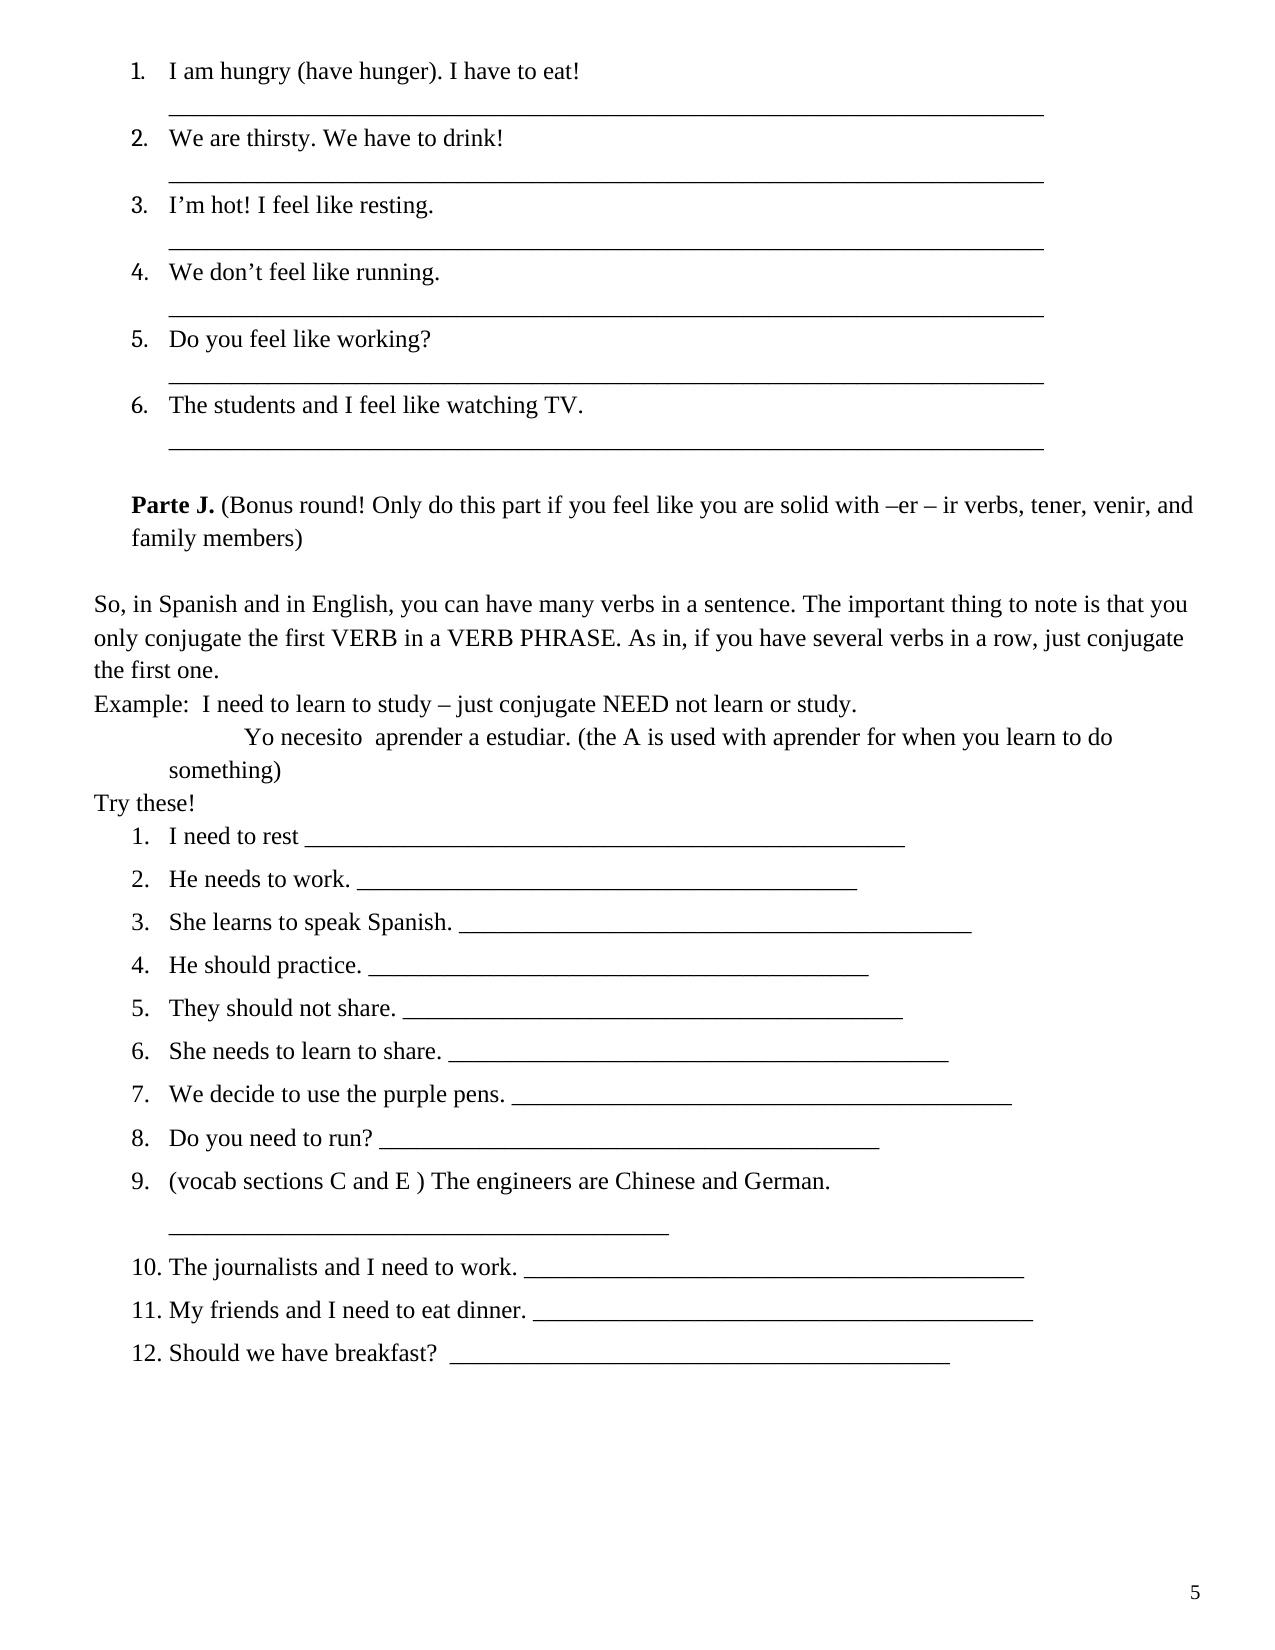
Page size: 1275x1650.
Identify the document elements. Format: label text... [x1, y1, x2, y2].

text So, in Spanish and in English, you can have many verbs in a sentence. The important thing to note is that you only conjugate the first VERB in a VERB PHRASE. As in, if you have several verbs in a row, just conjugate the first one. [94, 589, 1200, 684]
list Should we have breakfast? ________________________________________ [131, 1338, 1200, 1367]
list The journalists and I need to work. ________________________________________ [131, 1252, 1200, 1281]
list We are thirsty. We have to drink! ______________________________________________________________________ [131, 123, 1200, 186]
list She learns to speak Spanish. _________________________________________ [131, 907, 1200, 936]
list She needs to learn to share. ________________________________________ [131, 1036, 1200, 1065]
list We decide to use the purple pens. ________________________________________ [131, 1079, 1200, 1108]
list The students and I feel like watching TV. ______________________________________________________________________ [131, 391, 1200, 453]
list I need to rest ________________________________________________ [131, 821, 1200, 849]
text Parte J. (Bonus round! Only do this part if you feel like you are solid with –er – ir verbs, tener, venir, and family members) [131, 491, 1200, 552]
list He needs to work. ________________________________________ [131, 864, 1200, 893]
text Try these! [94, 788, 1200, 816]
list Do you feel like working? ______________________________________________________________________ [131, 324, 1200, 386]
list He should practice. ________________________________________ [131, 950, 1200, 979]
list They should not share. ________________________________________ [131, 993, 1200, 1022]
list I am hungry (have hunger). I have to eat! ______________________________________________________________________ [131, 56, 1200, 119]
list Do you need to run? ________________________________________ [131, 1123, 1200, 1151]
list We don’t feel like running. ______________________________________________________________________ [131, 257, 1200, 319]
list (vocab sections C and E ) The engineers are Chinese and German. ________________________________________ [131, 1166, 1200, 1238]
text Example: I need to learn to study – just conjugate NEED not learn or study. [94, 689, 1200, 717]
list I’m hot! I feel like resting. ______________________________________________________________________ [131, 190, 1200, 253]
list My friends and I need to eat dinner. ________________________________________ [131, 1295, 1200, 1324]
text Yo necesito aprender a estudiar. (the A is used with aprender for when you learn to do something) [169, 722, 1200, 783]
